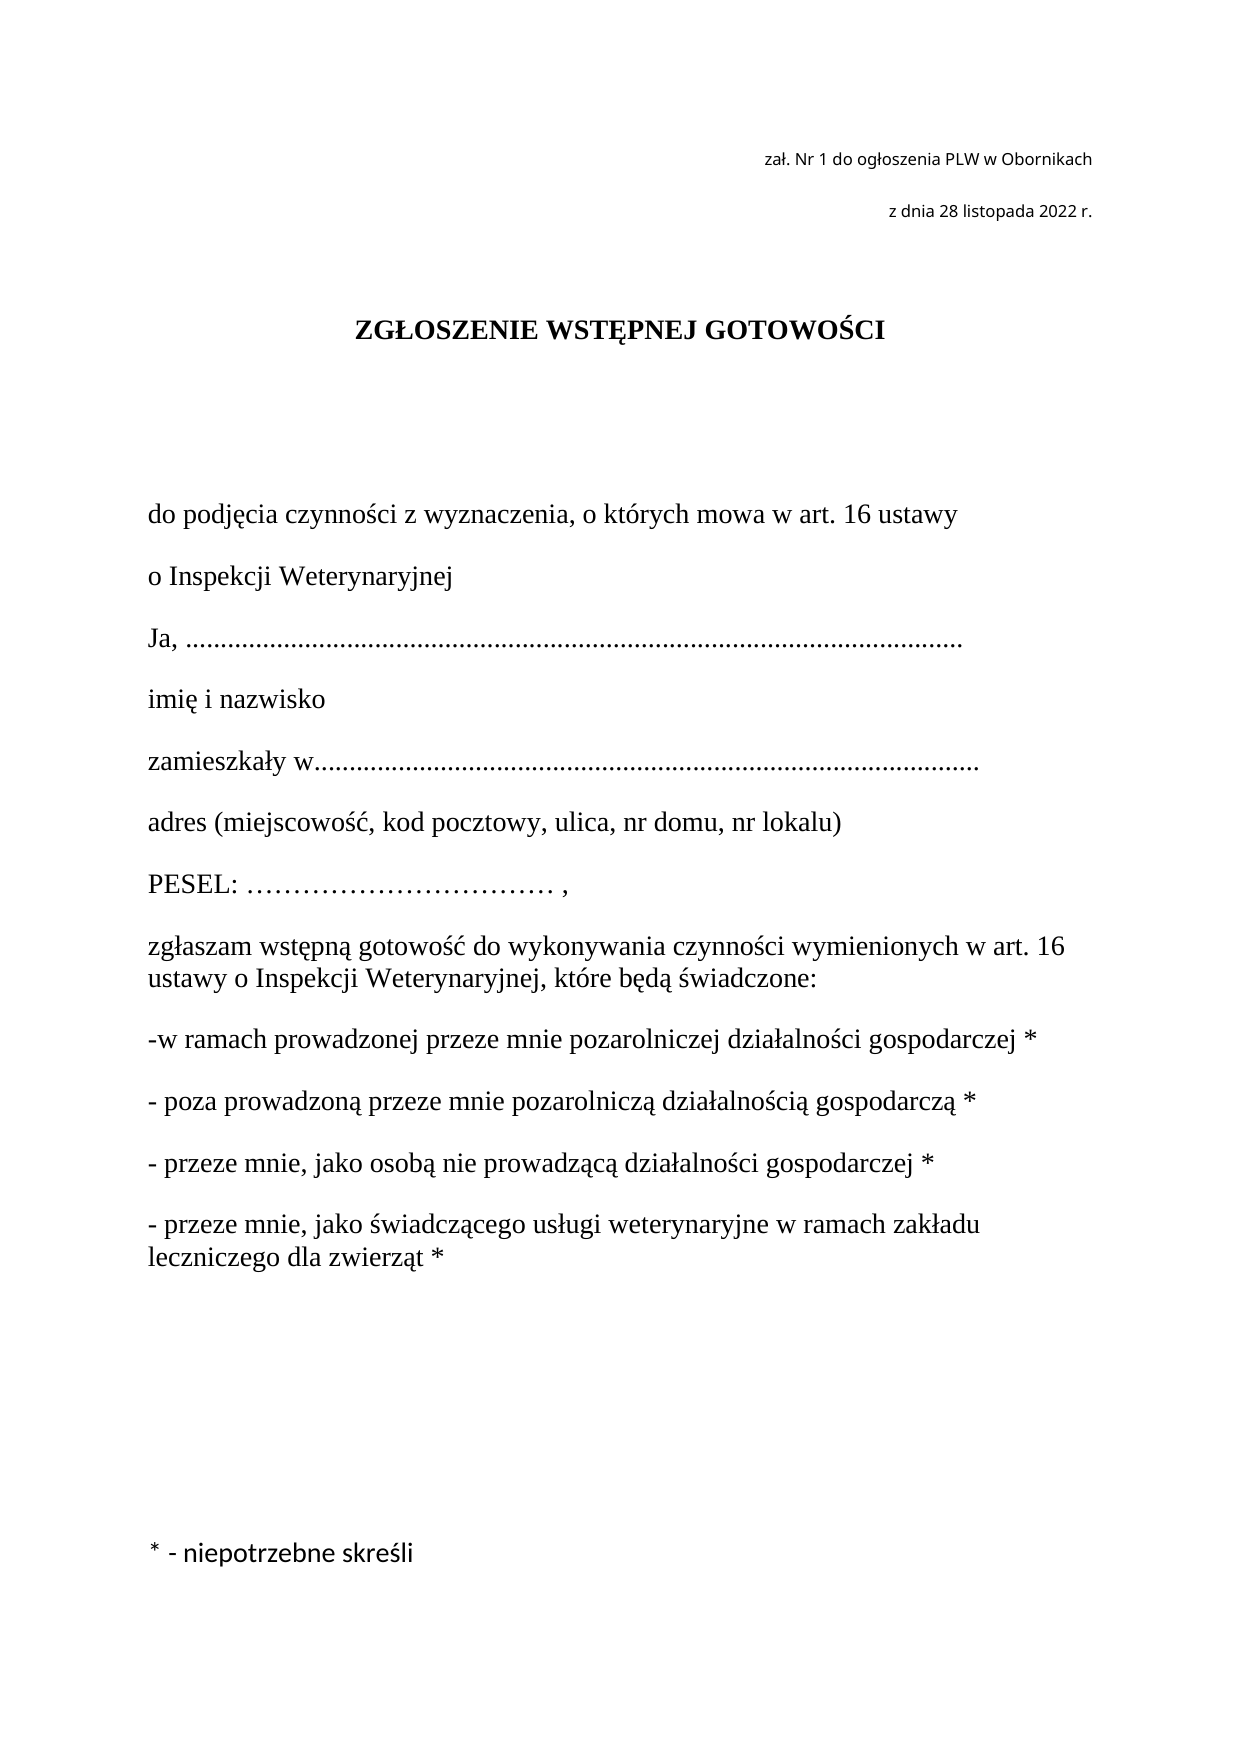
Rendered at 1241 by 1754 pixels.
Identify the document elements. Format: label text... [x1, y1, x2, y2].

text * - niepotrzebne skreśli [148, 1536, 1093, 1570]
text imię i nazwisko [148, 682, 1093, 715]
text Ja, ............................................................................................................... [148, 621, 1093, 653]
text ZGŁOSZENIE WSTĘPNEJ GOTOWOŚCI [148, 313, 1093, 345]
text z dnia 28 listopada 2022 r. [148, 199, 1093, 222]
text adres (miejscowość, kod pocztowy, ulica, nr domu, nr lokalu) [148, 805, 1093, 838]
text -w ramach prowadzonej przeze mnie pozarolniczej działalności gospodarczej * [148, 1022, 1093, 1055]
text PESEL: …………………………… , [148, 867, 1093, 899]
text - przeze mnie, jako świadczącego usługi weterynaryjne w ramach zakładu leczniczego dla zwierząt * [148, 1207, 1093, 1272]
text - przeze mnie, jako osobą nie prowadzącą działalności gospodarczej * [148, 1146, 1093, 1178]
text - poza prowadzoną przeze mnie pozarolniczą działalnością gospodarczą * [148, 1084, 1093, 1116]
text do podjęcia czynności z wyznaczenia, o których mowa w art. 16 ustawy [148, 498, 1093, 530]
text zał. Nr 1 do ogłoszenia PLW w Obornikach [148, 148, 1093, 170]
text zgłaszam wstępną gotowość do wykonywania czynności wymienionych w art. 16 ustawy o Inspekcji Weterynaryjnej, które będą świadczone: [148, 928, 1093, 993]
text o Inspekcji Weterynaryjnej [148, 559, 1093, 592]
text zamieszkały w............................................................................................... [148, 744, 1093, 776]
